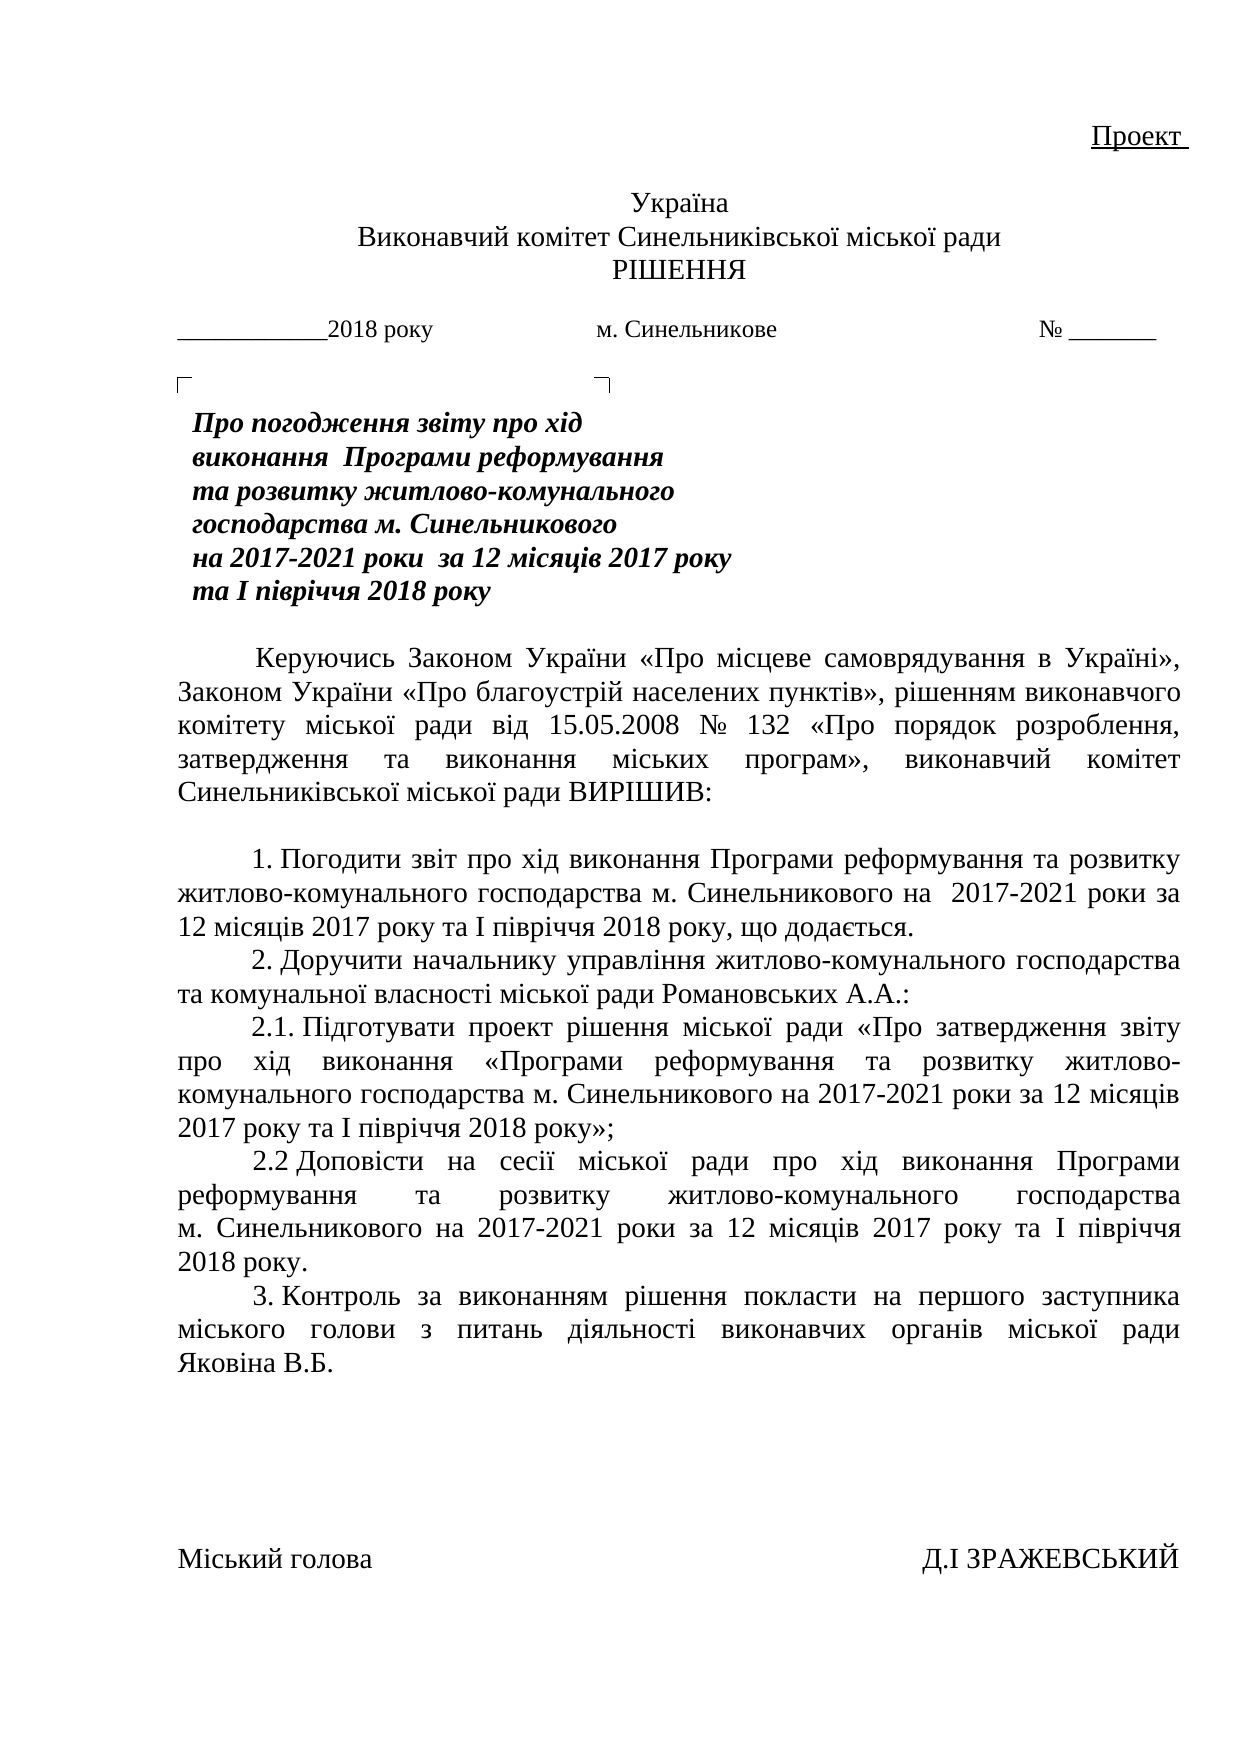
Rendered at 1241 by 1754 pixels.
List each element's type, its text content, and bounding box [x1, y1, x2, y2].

text Україна [177, 185, 1181, 219]
text виконання Програми реформування [192, 439, 1181, 473]
text та I півріччя 2018 року [192, 573, 1181, 607]
text 2. Доручити начальнику управління житлово-комунального господарства та комунальної власності міської ради Романовських А.А.: [177, 942, 1181, 1009]
text Виконавчий комітет Синельниківської міської ради [177, 219, 1181, 252]
text та розвитку житлово-комунального [192, 473, 1181, 506]
text 1. Погодити звіт про хід виконання Програми реформування та розвитку житлово-комунального господарства м. Синельникового на 2017-2021 роки за 12 місяців 2017 року та I півріччя 2018 року, що додається. [177, 842, 1181, 942]
text Міський голова Д.І ЗРАЖЕВСЬКИЙ [177, 1541, 1181, 1575]
text ____________2018 року м. Синельникове № _______ [177, 314, 1181, 343]
text РІШЕННЯ [177, 252, 1181, 286]
text господарства м. Синельникового [192, 506, 1181, 540]
text на 2017-2021 роки за 12 місяців 2017 року [192, 540, 1181, 573]
text Проект [177, 118, 1181, 152]
text Керуючись Законом України «Про місцеве самоврядування в Україні», Законом України «Про благоустрій населених пунктів», рішенням виконавчого комітету міської ради від 15.05.2008 № 132 «Про порядок розроблення, затвердження та виконання міських програм», виконавчий комітет Синельниківської міської ради ВИРІШИВ: [177, 640, 1181, 808]
text 2.2 Доповісти на сесії міської ради про хід виконання Програми реформування та розвитку житлово-комунального господарства м. Синельникового на 2017-2021 роки за 12 місяців 2017 року та I півріччя 2018 року. [177, 1143, 1181, 1278]
text 2.1. Підготувати проект рішення міської ради «Про затвердження звіту про хід виконання «Програми реформування та розвитку житлово-комунального господарства м. Синельникового на 2017-2021 роки за 12 місяців 2017 року та I півріччя 2018 року»; [177, 1009, 1181, 1143]
text Про погодження звіту про хід [192, 406, 1181, 439]
text 3. Контроль за виконанням рішення покласти на першого заступника міського голови з питань діяльності виконавчих органів міської ради Яковіна В.Б. [177, 1278, 1181, 1378]
